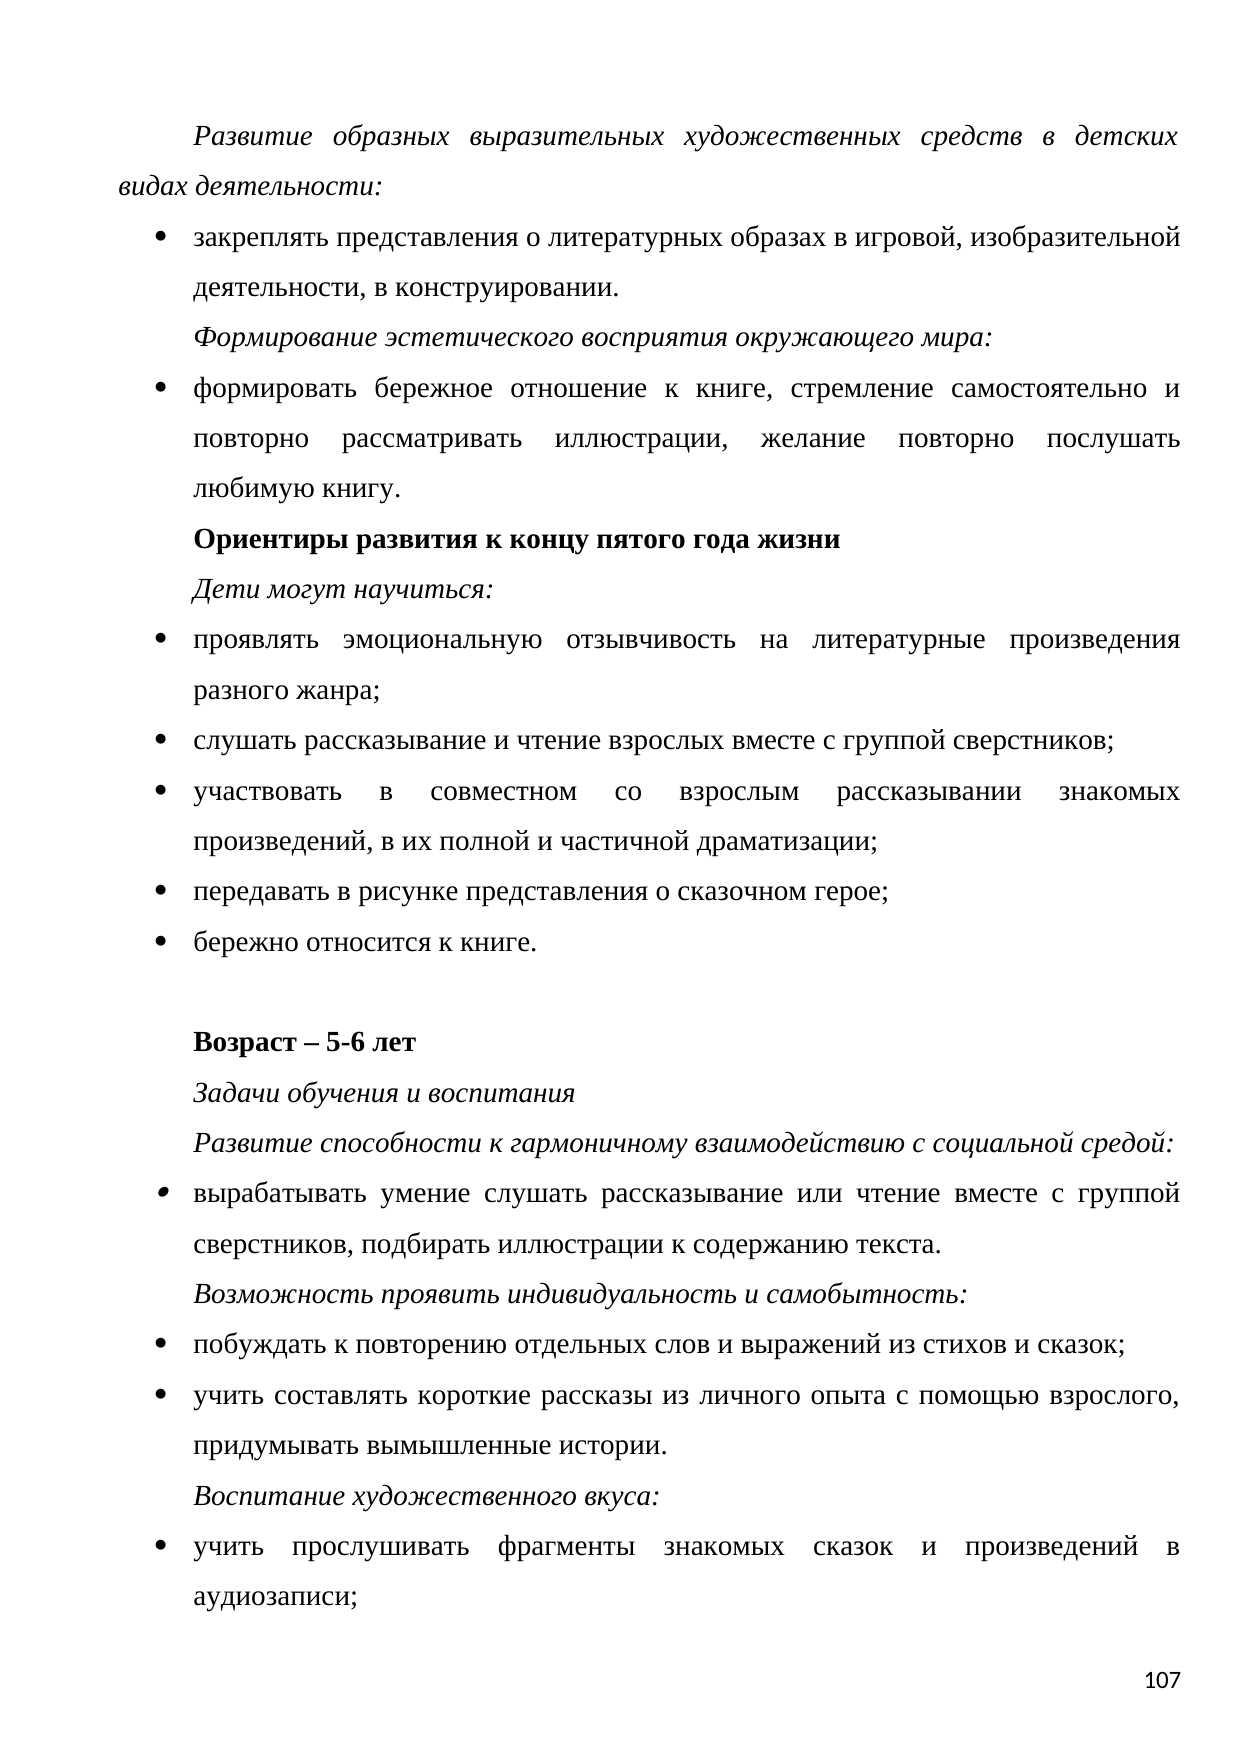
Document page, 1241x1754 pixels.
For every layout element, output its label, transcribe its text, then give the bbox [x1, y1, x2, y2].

text Возможность проявить индивидуальность и самобытность: [118, 1276, 1181, 1310]
list слушать рассказывание и чтение взрослых вместе с группой сверстников; [156, 722, 1181, 756]
list вырабатывать умение слушать рассказывание или чтение вместе с группой сверстников, подбирать иллюстрации к содержанию текста. [156, 1175, 1181, 1259]
text Воспитание художественного вкуса: [118, 1478, 1181, 1511]
text Развитие способности к гармоничному взаимодействию с социальной средой: [118, 1125, 1181, 1159]
list учить составлять короткие рассказы из личного опыта с помощью взрослого, придумывать вымышленные истории. [156, 1377, 1181, 1461]
list побуждать к повторению отдельных слов и выражений из стихов и сказок; [156, 1326, 1181, 1360]
text Формирование эстетического восприятия окружающего мира: [118, 319, 1181, 353]
text Возраст – 5-6 лет [118, 1024, 1181, 1058]
text Задачи обучения и воспитания [118, 1075, 1181, 1108]
list передавать в рисунке представления о сказочном герое; [156, 873, 1181, 907]
list проявлять эмоциональную отзывчивость на литературные произведения разного жанра; [156, 621, 1181, 705]
text Дети могут научиться: [118, 571, 1181, 605]
text Развитие образных выразительных художественных средств в детских видах деятельности: [118, 118, 1181, 202]
text Ориентиры развития к концу пятого года жизни [118, 521, 1181, 554]
list формировать бережное отношение к книге, стремление самостоятельно и повторно рассматривать иллюстрации, желание повторно послушать любимую книгу. [156, 370, 1181, 504]
list бережно относится к книге. [156, 924, 1181, 957]
list закреплять представления о литературных образах в игровой, изобразительной деятельности, в конструировании. [156, 219, 1181, 303]
list учить прослушивать фрагменты знакомых сказок и произведений в аудиозаписи; [156, 1528, 1181, 1612]
list участвовать в совместном со взрослым рассказывании знакомых произведений, в их полной и частичной драматизации; [156, 773, 1181, 857]
